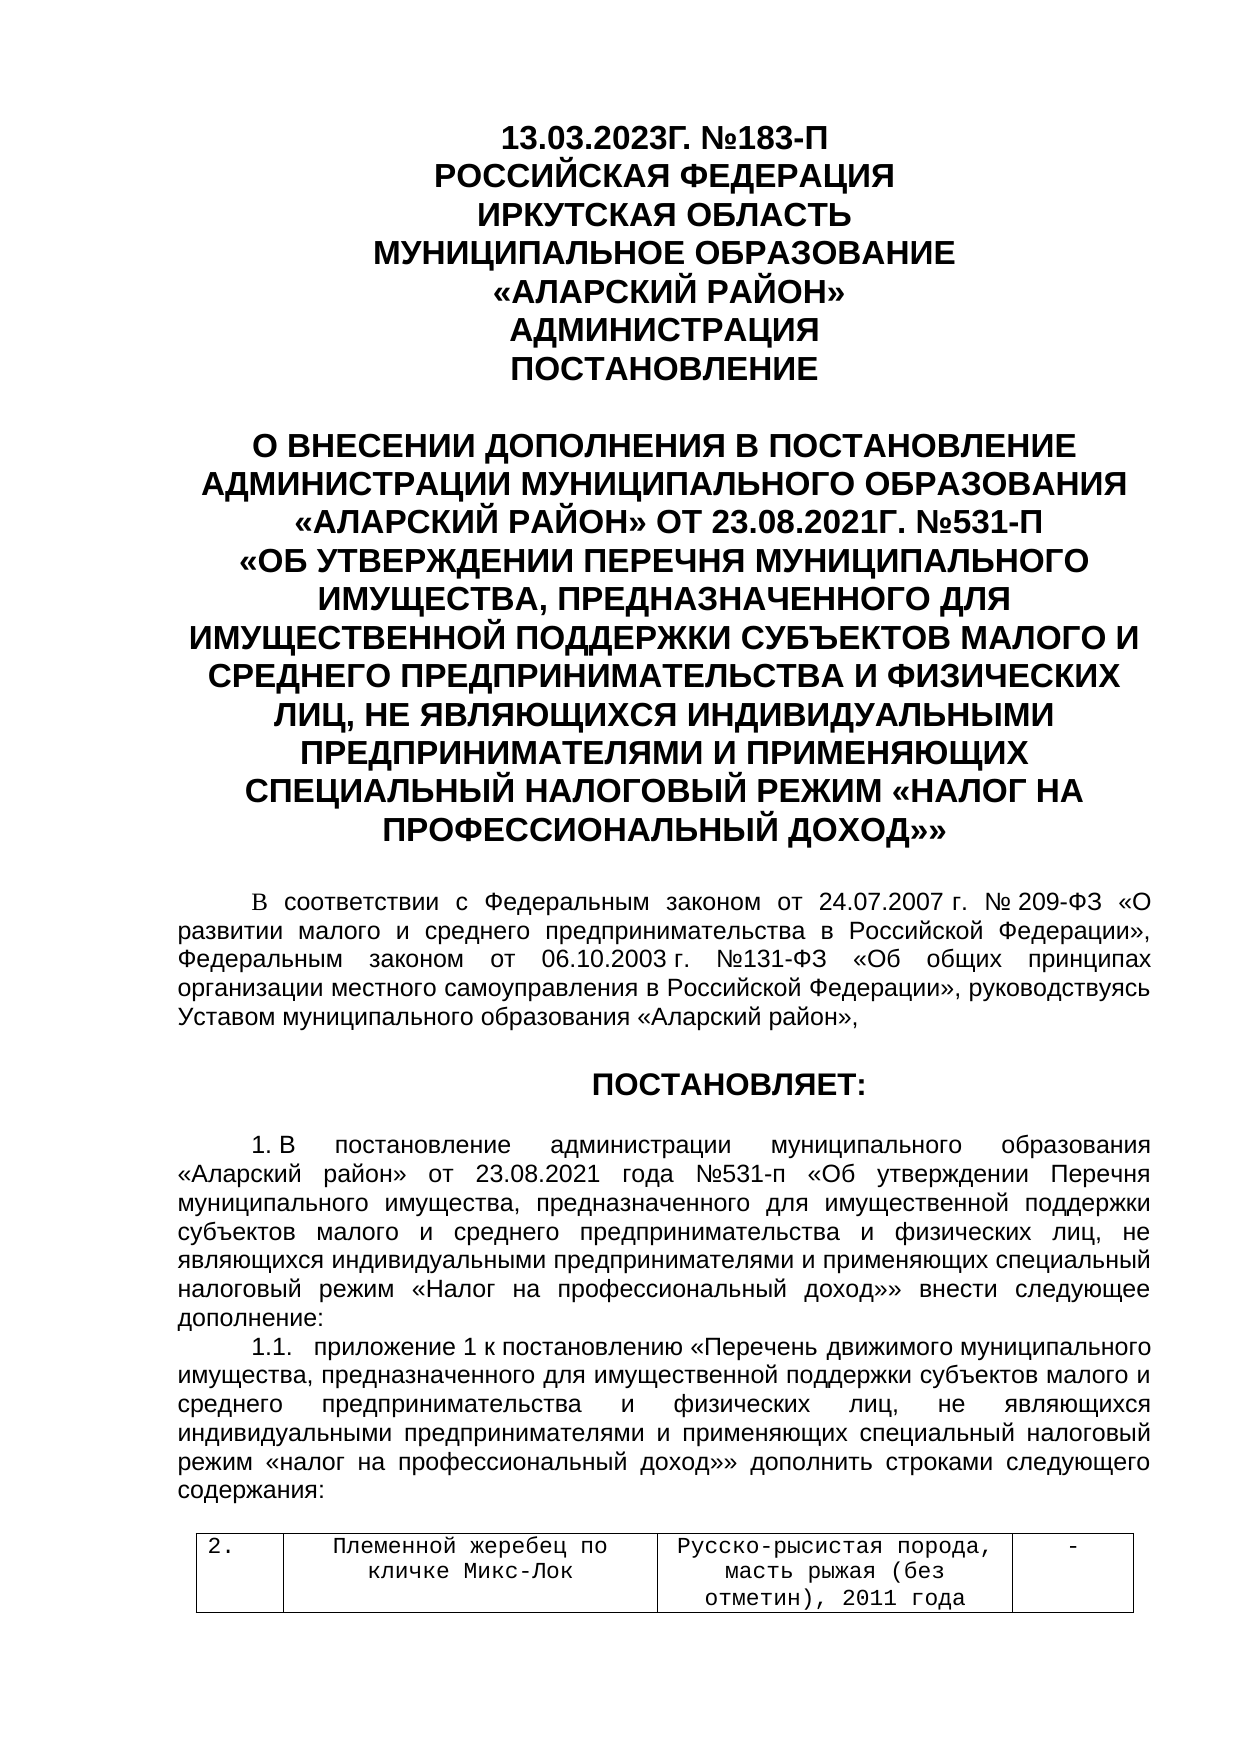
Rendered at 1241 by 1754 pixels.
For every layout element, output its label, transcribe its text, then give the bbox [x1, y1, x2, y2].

text «АЛАРСКИЙ РАЙОН» [177, 272, 1152, 310]
text «АЛАРСКИЙ РАЙОН» ОТ 23.08.2021Г. №531-П [177, 502, 1152, 541]
table_header - [1013, 1534, 1133, 1612]
text ПОСТАНОВЛЕНИЕ [177, 349, 1152, 387]
text ИРКУТСКАЯ ОБЛАСТЬ [177, 195, 1152, 233]
text В соответствии с Федеральным законом от 24.07.2007 г. № 209-ФЗ «О развитии малого и среднего предпринимательства в Российской Федерации», Федеральным законом от 06.10.2003 г. №131-ФЗ «Об общих принципах организации местного самоуправления в Российской Федерации», руководствуясь Уставом муниципального образования «Аларский район», [177, 887, 1152, 1031]
text МУНИЦИПАЛЬНОЕ ОБРАЗОВАНИЕ [177, 233, 1152, 272]
text О ВНЕСЕНИИ ДОПОЛНЕНИЯ В ПОСТАНОВЛЕНИЕ АДМИНИСТРАЦИИ МУНИЦИПАЛЬНОГО ОБРАЗОВАНИЯ [177, 426, 1152, 502]
text РОССИЙСКАЯ ФЕДЕРАЦИЯ [177, 157, 1152, 195]
text 13.03.2023Г. №183-П [177, 118, 1152, 157]
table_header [284, 1534, 657, 1612]
table_header 2. [197, 1534, 283, 1612]
text АДМИНИСТРАЦИЯ [177, 310, 1152, 349]
text 1.1. приложение 1 к постановлению «Перечень движимого муниципального имущества, предназначенного для имущественной поддержки субъектов малого и среднего предпринимательства и физических лиц, не являющихся индивидуальными предпринимателями и применяющих специальный налоговый режим «налог на профессиональный доход»» дополнить строками следующего содержания: [177, 1332, 1152, 1504]
text 1. В постановление администрации муниципального образования «Аларский район» от 23.08.2021 года №531-п «Об утверждении Перечня муниципального имущества, предназначенного для имущественной поддержки субъектов малого и среднего предпринимательства и физических лиц, не являющихся индивидуальными предпринимателями и применяющих специальный налоговый режим «Налог на профессиональный доход»» внести следующее дополнение: [177, 1130, 1152, 1332]
text «ОБ УТВЕРЖДЕНИИ ПЕРЕЧНЯ МУНИЦИПАЛЬНОГО ИМУЩЕСТВА, ПРЕДНАЗНАЧЕННОГО ДЛЯ ИМУЩЕСТВЕННОЙ ПОДДЕРЖКИ СУБЪЕКТОВ МАЛОГО И СРЕДНЕГО ПРЕДПРИНИМАТЕЛЬСТВА И ФИЗИЧЕСКИХ ЛИЦ, НЕ ЯВЛЯЮЩИХСЯ ИНДИВИДУАЛЬНЫМИ ПРЕДПРИНИМАТЕЛЯМИ И ПРИМЕНЯЮЩИХ СПЕЦИАЛЬНЫЙ НАЛОГОВЫЙ РЕЖИМ «НАЛОГ НА ПРОФЕССИОНАЛЬНЫЙ ДОХОД»» [177, 541, 1152, 848]
text ПОСТАНОВЛЯЕТ: [592, 1066, 1152, 1102]
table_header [658, 1534, 1012, 1612]
